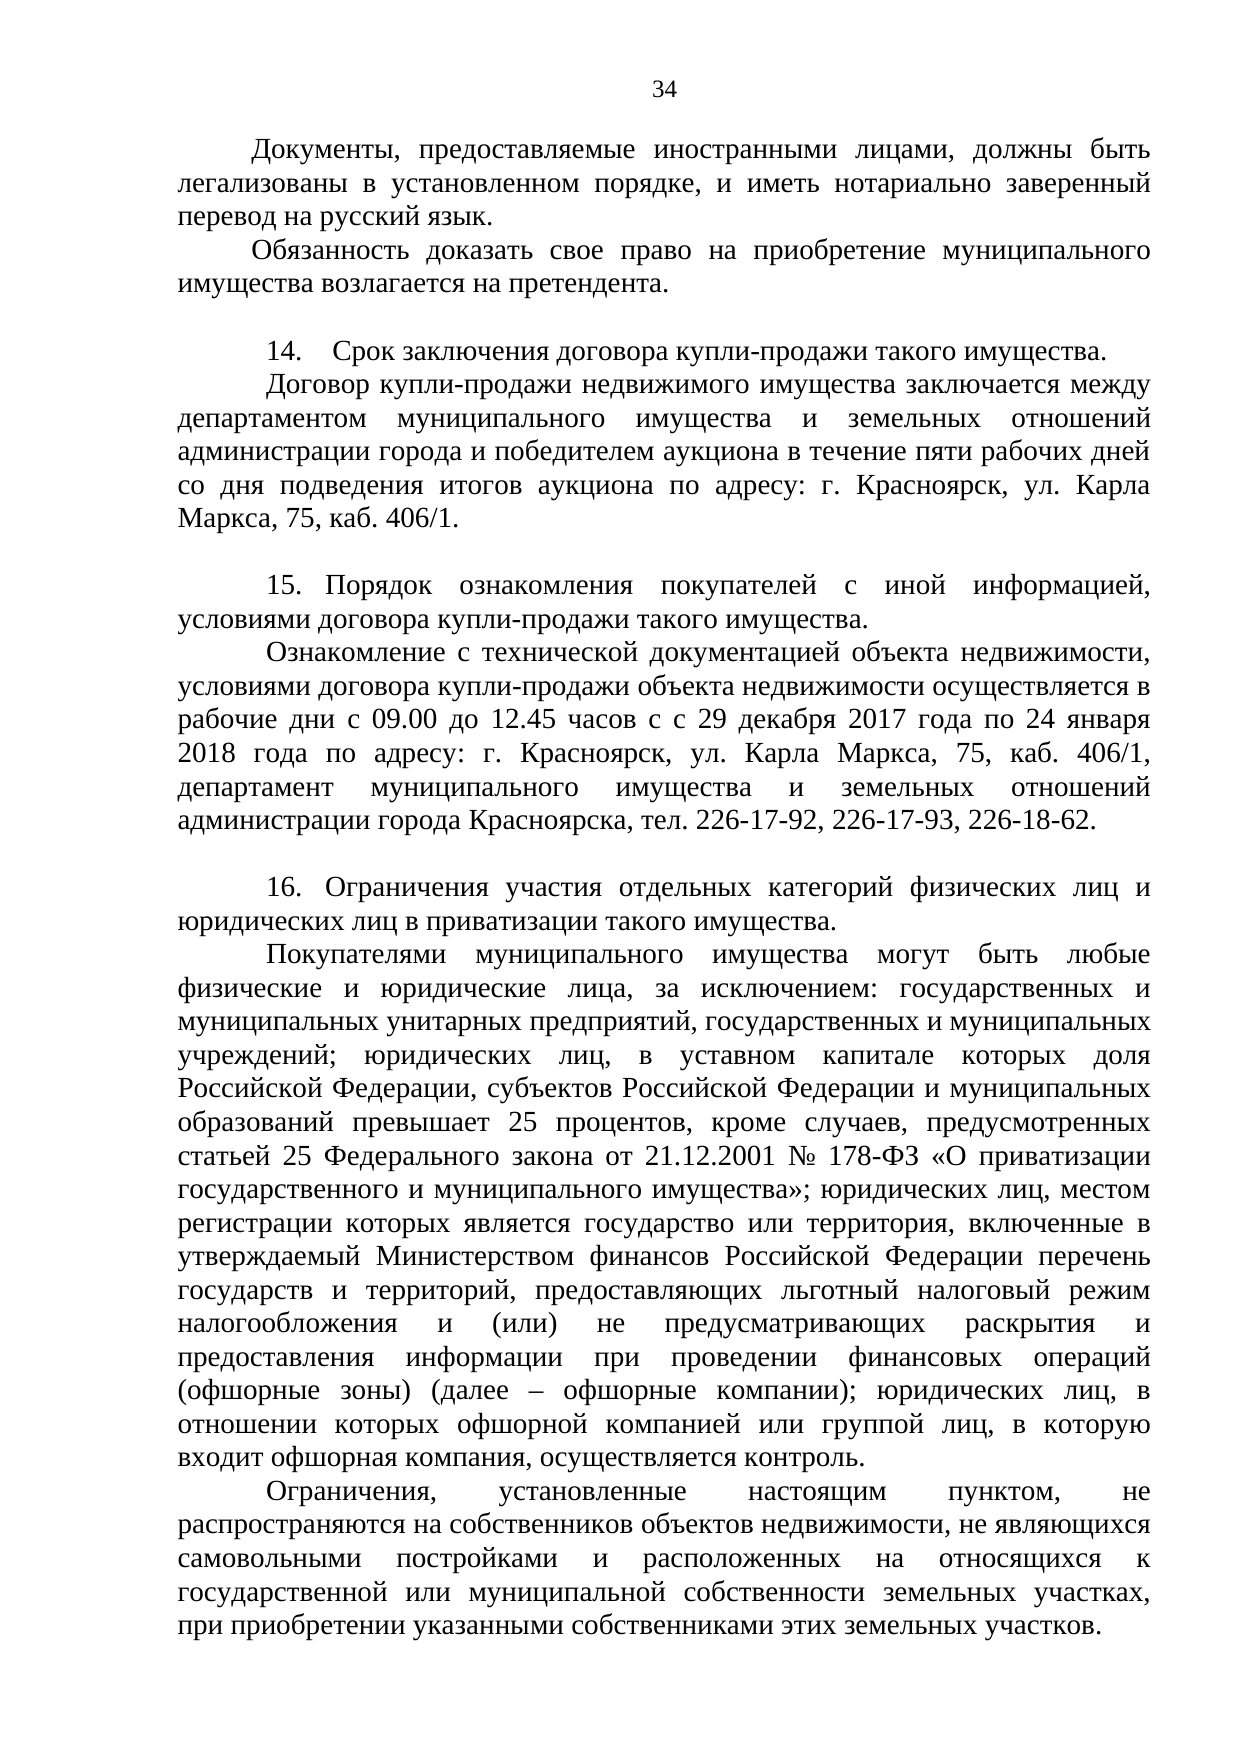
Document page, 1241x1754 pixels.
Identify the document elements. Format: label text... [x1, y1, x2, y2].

text Ограничения, установленные настоящим пунктом, не распространяются на собственников объектов недвижимости, не являющихся самовольными постройками и расположенных на относящихся к государственной или муниципальной собственности земельных участках, при приобретении указанными собственниками этих земельных участков. [177, 1473, 1152, 1641]
list Ограничения участия отдельных категорий физических лиц и юридических лиц в приватизации такого имущества. [177, 869, 1152, 936]
list Срок заключения договора купли-продажи такого имущества. [177, 333, 1152, 366]
text Обязанность доказать свое право на приобретение муниципального имущества возлагается на претендента. [177, 232, 1152, 299]
text Документы, предоставляемые иностранными лицами, должны быть легализованы в установленном порядке, и иметь нотариально заверенный перевод на русский язык. [177, 131, 1152, 232]
text Ознакомление с технической документацией объекта недвижимости, условиями договора купли-продажи объекта недвижимости осуществляется в рабочие дни с 09.00 до 12.45 часов с с 29 декабря 2017 года по 24 января 2018 года по адресу: г. Красноярск, ул. Карла Маркса, 75, каб. 406/1, департамент муниципального имущества и земельных отношений администрации города Красноярска, тел. 226-17-92, 226-17-93, 226-18-62. [177, 634, 1152, 836]
text Покупателями муниципального имущества могут быть любые физические и юридические лица, за исключением: государственных и муниципальных унитарных предприятий, государственных и муниципальных учреждений; юридических лиц, в уставном капитале которых доля Российской Федерации, субъектов Российской Федерации и муниципальных образований превышает 25 процентов, кроме случаев, предусмотренных статьей 25 Федерального закона от 21.12.2001 № 178-ФЗ «О приватизации государственного и муниципального имущества»; юридических лиц, местом регистрации которых является государство или территория, включенные в утверждаемый Министерством финансов Российской Федерации перечень государств и территорий, предоставляющих льготный налоговый режим налогообложения и (или) не предусматривающих раскрытия и предоставления информации при проведении финансовых операций (офшорные зоны) (далее – офшорные компании); юридических лиц, в отношении которых офшорной компанией или группой лиц, в которую входит офшорная компания, осуществляется контроль. [177, 936, 1152, 1473]
text Договор купли-продажи недвижимого имущества заключается между департаментом муниципального имущества и земельных отношений администрации города и победителем аукциона в течение пяти рабочих дней со дня подведения итогов аукциона по адресу: г. Красноярск, ул. Карла Маркса, 75, каб. 406/1. [177, 366, 1152, 534]
list Порядок ознакомления покупателей с иной информацией, условиями договора купли-продажи такого имущества. [177, 567, 1152, 634]
